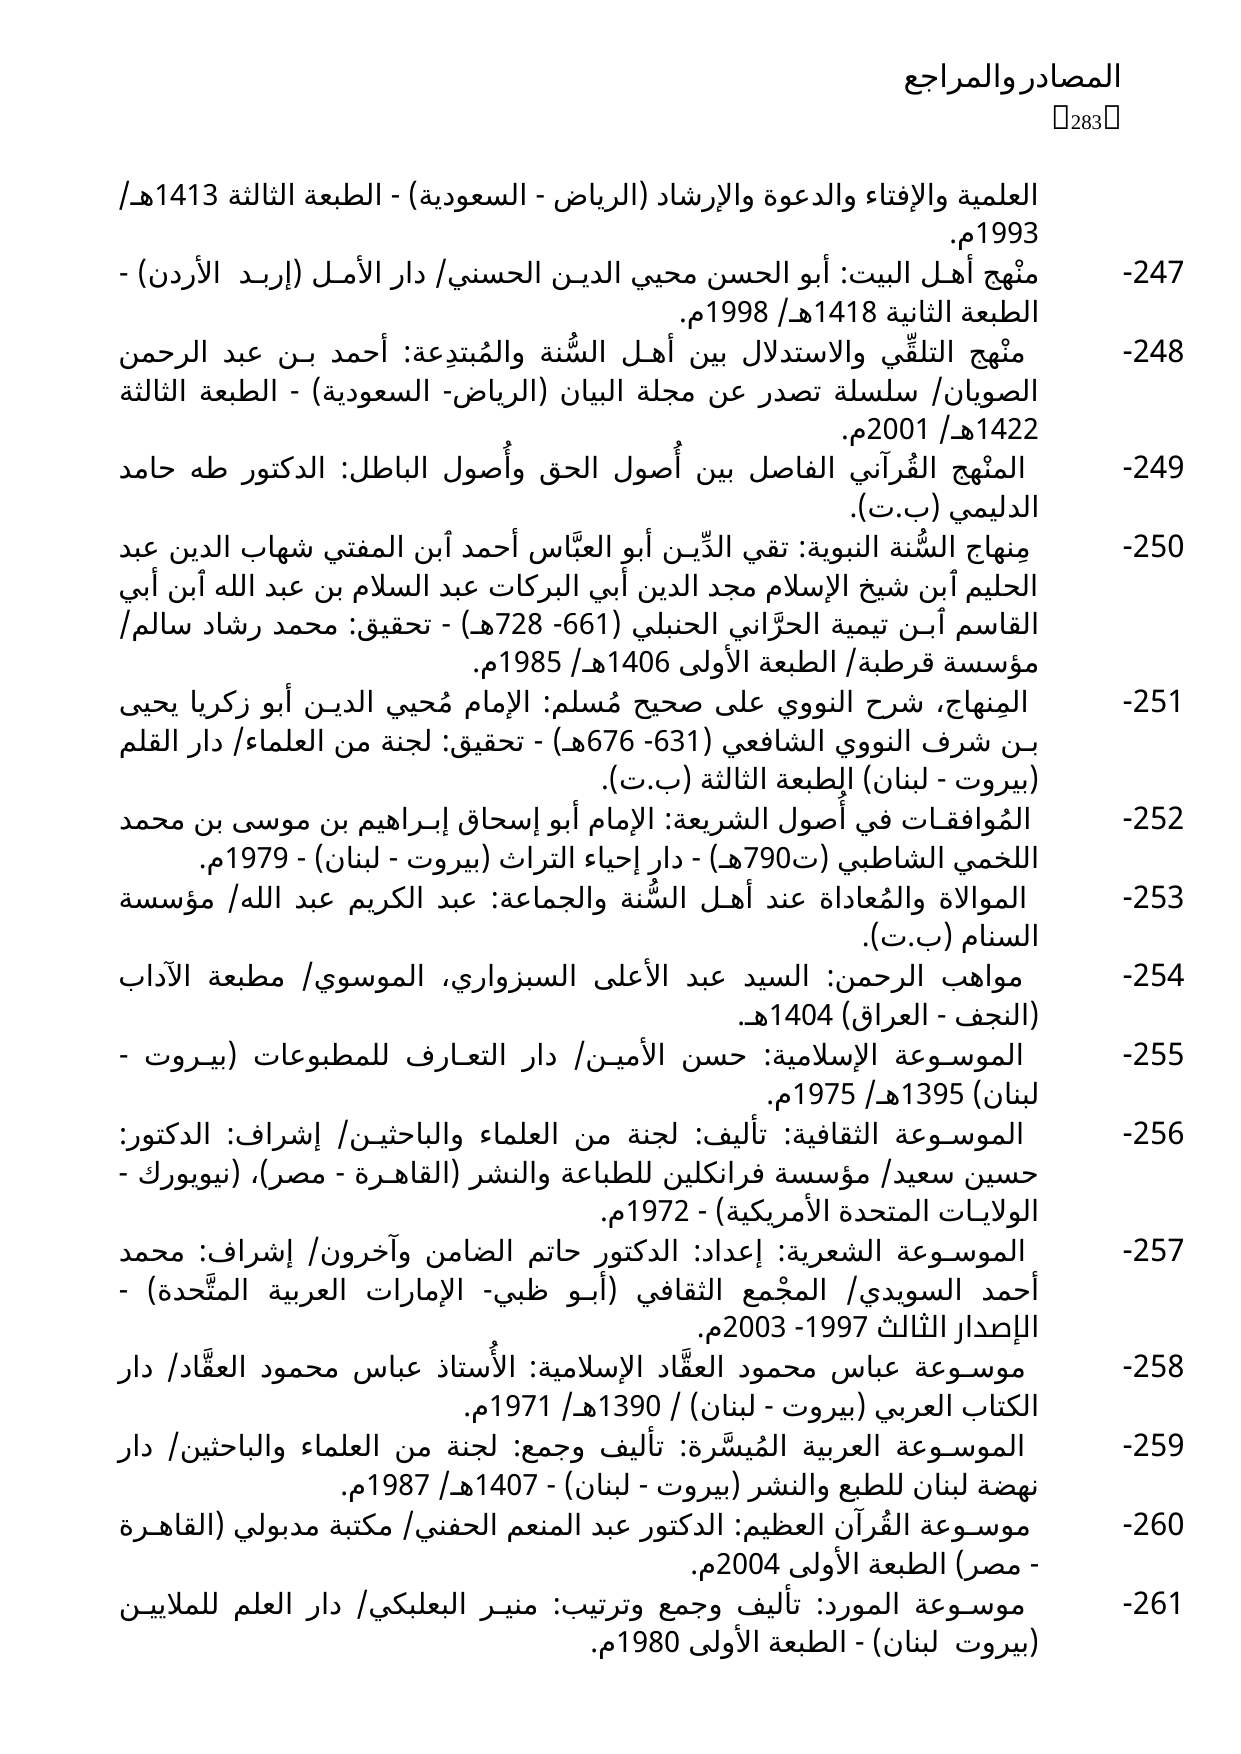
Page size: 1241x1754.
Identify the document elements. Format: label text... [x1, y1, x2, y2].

list موسـوعة عباس محمود العقَّاد الإسلامية: الأُستاذ عباس محمود العقَّاد/ دار الكتاب العربي (بيروت - لبنان) / 1390هـ/ 1971م. [118, 1350, 1122, 1428]
list المنْهج القُرآني الفاصل بين أُصول الحق وأُصول الباطل: الدكتور طه حامد الدليمي (ب.ت). [118, 451, 1122, 530]
list موسـوعة القُرآن العظيم: الدكتور عبد المنعم الحفني/ مكتبة مدبولي (القاهـرة - مصر) الطبعة الأولى 2004م. [118, 1507, 1122, 1586]
list الموسـوعة الشعرية: إعداد: الدكتور حاتم الضامن وآخرون/ إشراف: محمد أحمد السويدي/ المجْمع الثقافي (أبـو ظبي- الإمارات العربية المتَّحدة) - الإصدار الثالث 1997- 2003م. [118, 1233, 1122, 1350]
list الموسـوعة الإسلامية: حسن الأميـن/ دار التعـارف للمطبوعات (بيـروت - لبنان) 1395هـ/ 1975م. [118, 1037, 1122, 1116]
list موسـوعة المورد: تأليف وجمع وترتيب: منيـر البعلبكي/ دار العلم للملاييـن (بيروت لبنان) - الطبعة الأولى 1980م. [118, 1586, 1122, 1665]
list الموسـوعة الثقافية: تأليف: لجنة من العلماء والباحثيـن/ إشراف: الدكتور: حسين سعيد/ مؤسسة فرانكلين للطباعة والنشر (القاهـرة - مصر)، (نيويورك - الولايـات المتحدة الأمريكية) - 1972م. [118, 1116, 1122, 1233]
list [118, 179, 1122, 255]
list مِنهاج السُّنة النبوية: تقي الدِّيـن أبو العبَّاس أحمد ٱبن المفتي شهاب الدين عبد الحليم ٱبن شيخ الإسلام مجد الدين أبي البركات عبد السلام بن عبد الله ٱبن أبي القاسم ٱبـن تيمية الحرَّاني الحنبلي (661- 728هـ) - تحقيق: محمد رشاد سالم/ مؤسسة قرطبة/ الطبعة الأولى 1406هـ/ 1985م. [118, 530, 1122, 684]
list منْهج أهـل البيت: أبو الحسن محيي الديـن الحسني/ دار الأمـل (إربـد الأردن) - الطبعة الثانية 1418هـ/ 1998م. [118, 255, 1122, 334]
list مواهب الرحمن: السيد عبد الأعلى السبزواري، الموسوي/ مطبعة الآداب (النجف - العراق) 1404هـ. [118, 959, 1122, 1037]
list المُوافقـات في أُصول الشريعة: الإمام أبو إسحاق إبـراهيم بن موسى بن محمد اللخمي الشاطبي (ت790هـ) - دار إحياء التراث (بيروت - لبنان) - 1979م. [118, 801, 1122, 880]
list منْهج التلقِّي والاستدلال بين أهـل السُّنة والمُبتدِعة: أحمد بـن عبد الرحمن الصويان/ سلسلة تصدر عن مجلة البيان (الرياض- السعودية) - الطبعة الثالثة 1422هـ/ 2001م. [118, 334, 1122, 451]
list الموالاة والمُعاداة عند أهـل السُّنة والجماعة: عبد الكريم عبد الله/ مؤسسة السنام (ب.ت). [118, 880, 1122, 959]
list الموسـوعة العربية المُيسَّرة: تأليف وجمع: لجنة من العلماء والباحثين/ دار نهضة لبنان للطبع والنشر (بيروت - لبنان) - 1407هـ/ 1987م. [118, 1428, 1122, 1507]
list المِنهاج، شرح النووي على صحيح مُسلم: الإمام مُحيي الديـن أبو زكريا يحيى بـن شرف النووي الشافعي (631- 676هـ) - تحقيق: لجنة من العلماء/ دار القلم (بيروت - لبنان) الطبعة الثالثة (ب.ت). [118, 684, 1122, 801]
